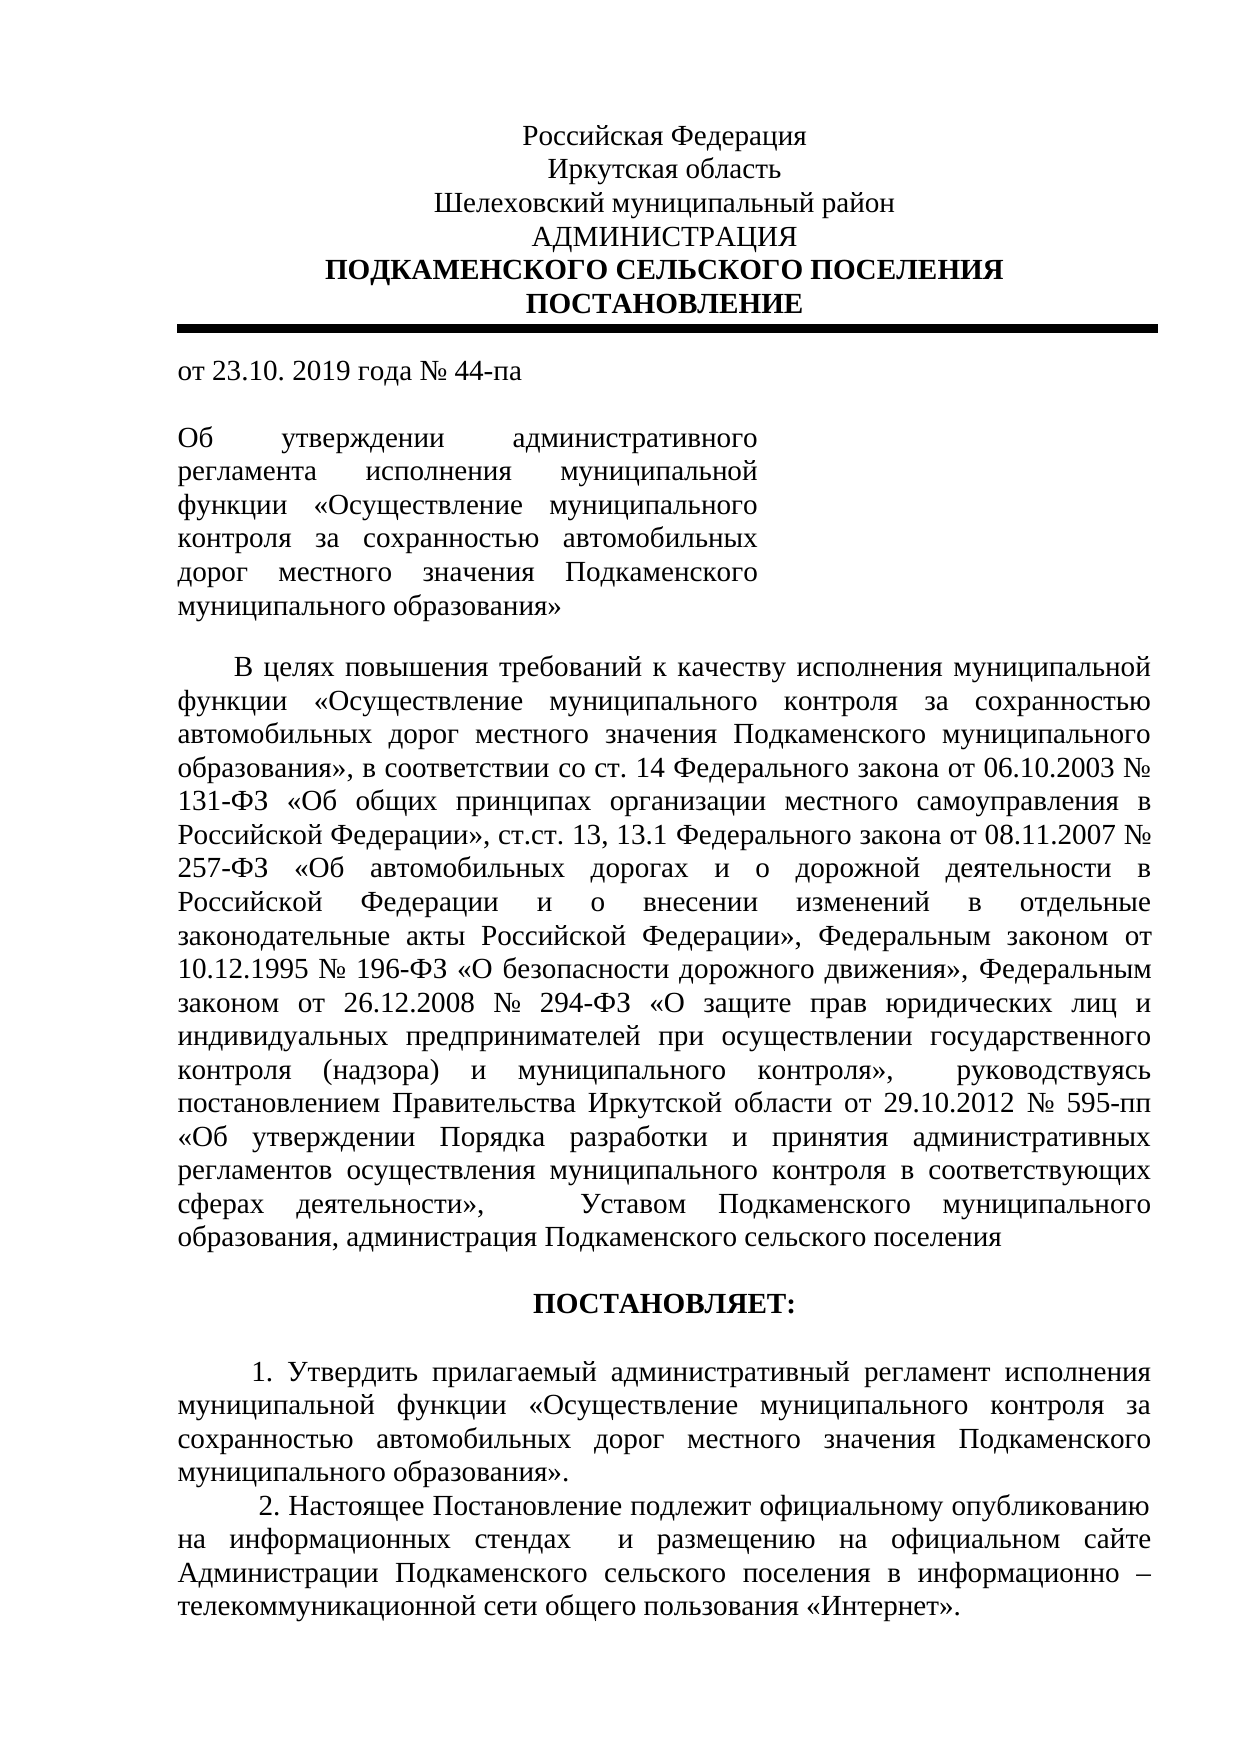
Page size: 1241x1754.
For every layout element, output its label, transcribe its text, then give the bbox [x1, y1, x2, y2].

text Шелеховский муниципальный район [177, 185, 1152, 219]
text ПОСТАНОВЛЯЕТ: [177, 1287, 1152, 1320]
text Иркутская область [177, 152, 1152, 185]
text АДМИНИСТРАЦИЯ [177, 219, 1152, 252]
text Российская Федерация [177, 118, 1152, 152]
text от 23.10. 2019 года № 44-па [177, 353, 1152, 386]
text ПОСТАНОВЛЕНИЕ [177, 286, 1152, 319]
text Об утверждении административного регламента исполнения муниципальной функции «Осуществление муниципального контроля за сохранностью автомобильных дорог местного значения Подкаменского муниципального образования» [177, 420, 758, 621]
text В целях повышения требований к качеству исполнения муниципальной функции «Осуществление муниципального контроля за сохранностью автомобильных дорог местного значения Подкаменского муниципального образования», в соответствии со ст. 14 Федерального закона от 06.10.2003 № 131-ФЗ «Об общих принципах организации местного самоуправления в Российской Федерации», ст.ст. 13, 13.1 Федерального закона от 08.11.2007 № 257-ФЗ «Об автомобильных дорогах и о дорожной деятельности в Российской Федерации и о внесении изменений в отдельные законодательные акты Российской Федерации», Федеральным законом от 10.12.1995 № 196-ФЗ «О безопасности дорожного движения», Федеральным законом от 26.12.2008 № 294-ФЗ «О защите прав юридических лиц и индивидуальных предпринимателей при осуществлении государственного контроля (надзора) и муниципального контроля», руководствуясь постановлением Правительства Иркутской области от 29.10.2012 № 595-пп «Об утверждении Порядка разработки и принятия административных регламентов осуществления муниципального контроля в соответствующих сферах деятельности», Уставом Подкаменского муниципального образования, администрация Подкаменского сельского поселения [177, 649, 1152, 1253]
text 2. Настоящее Постановление подлежит официальному опубликованию на информационных стендах и размещению на официальном сайте Администрации Подкаменского сельского поселения в информационно – телекоммуникационной сети общего пользования «Интернет». [177, 1488, 1152, 1622]
text 1. Утвердить прилагаемый административный регламент исполнения муниципальной функции «Осуществление муниципального контроля за сохранностью автомобильных дорог местного значения Подкаменского муниципального образования». [177, 1354, 1152, 1488]
text ПОДКАМЕНСКОГО СЕЛЬСКОГО ПОСЕЛЕНИЯ [177, 252, 1152, 286]
